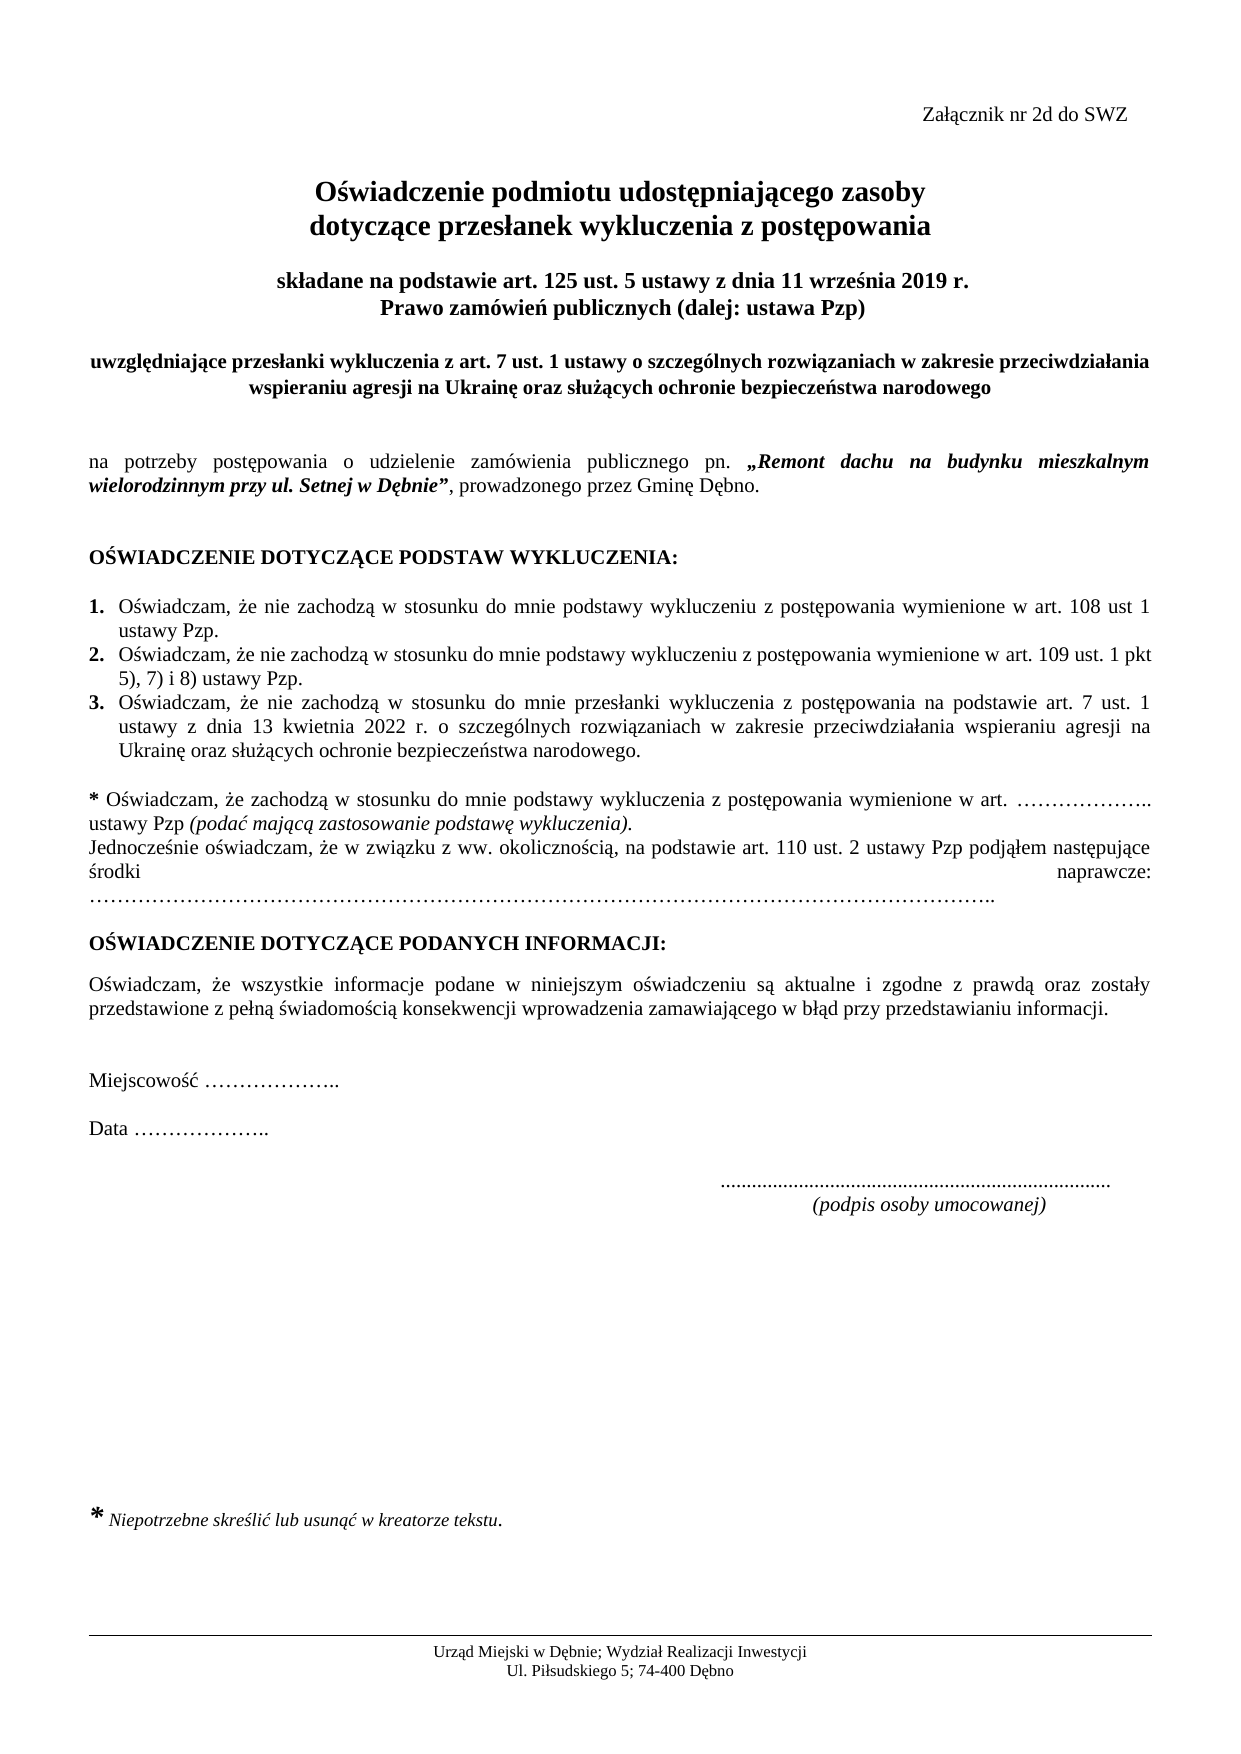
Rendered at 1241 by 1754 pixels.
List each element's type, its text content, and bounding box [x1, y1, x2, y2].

text Załącznik nr 2d do SWZ [89, 102, 1152, 126]
list Oświadczam, że nie zachodzą w stosunku do mnie przesłanki wykluczenia z postępowania na podstawie art. 7 ust. 1 ustawy z dnia 13 kwietnia 2022 r. o szczególnych rozwiązaniach w zakresie przeciwdziałania wspieraniu agresji na Ukrainę oraz służących ochronie bezpieczeństwa narodowego. [89, 690, 1152, 762]
text ........................................................................... [679, 1140, 1152, 1192]
list Oświadczam, że nie zachodzą w stosunku do mnie podstawy wykluczeniu z postępowania wymienione w art. 108 ust 1 ustawy Pzp. [89, 594, 1152, 642]
text Data ……………….. [89, 1116, 1152, 1140]
text dotyczące przesłanek wykluczenia z postępowania [89, 208, 1152, 241]
text OŚWIADCZENIE DOTYCZĄCE PODSTAW WYKLUCZENIA: [89, 545, 1152, 569]
text Oświadczenie podmiotu udostępniającego zasoby [89, 174, 1152, 208]
text Miejscowość ……………….. [89, 1068, 1152, 1092]
text Prawo zamówień publicznych (dalej: ustawa Pzp) [89, 294, 1152, 320]
list Oświadczam, że nie zachodzą w stosunku do mnie podstawy wykluczeniu z postępowania wymienione w art. 109 ust. 1 pkt 5), 7) i 8) ustawy Pzp. [89, 642, 1152, 690]
text Jednocześnie oświadczam, że w związku z ww. okolicznością, na podstawie art. 110 ust. 2 ustawy Pzp podjąłem następujące środki naprawcze: ………………………………………………………………………………………………………………….. [89, 834, 1152, 907]
text * Oświadczam, że zachodzą w stosunku do mnie podstawy wykluczenia z postępowania wymienione w art. ……………….. ustawy Pzp (podać mającą zastosowanie podstawę wykluczenia). [89, 786, 1152, 834]
text Oświadczam, że wszystkie informacje podane w niniejszym oświadczeniu są aktualne i zgodne z prawdą oraz zostały przedstawione z pełną świadomością konsekwencji wprowadzenia zamawiającego w błąd przy przedstawianiu informacji. [89, 972, 1152, 1020]
text na potrzeby postępowania o udzielenie zamówienia publicznego pn. „Remont dachu na budynku mieszkalnym wielorodzinnym przy ul. Setnej w Dębnie”, prowadzonego przez Gminę Dębno. [89, 449, 1152, 497]
text (podpis osoby umocowanej) [709, 1192, 1152, 1216]
text * Niepotrzebne skreślić lub usunąć w kreatorze tekstu. [89, 1499, 1152, 1533]
text OŚWIADCZENIE DOTYCZĄCE PODANYCH INFORMACJI: [89, 931, 1152, 955]
text uwzględniające przesłanki wykluczenia z art. 7 ust. 1 ustawy o szczególnych rozwiązaniach w zakresie przeciwdziałania wspieraniu agresji na Ukrainę oraz służących ochronie bezpieczeństwa narodowego [89, 349, 1152, 399]
text składane na podstawie art. 125 ust. 5 ustawy z dnia 11 września 2019 r. [89, 267, 1152, 294]
